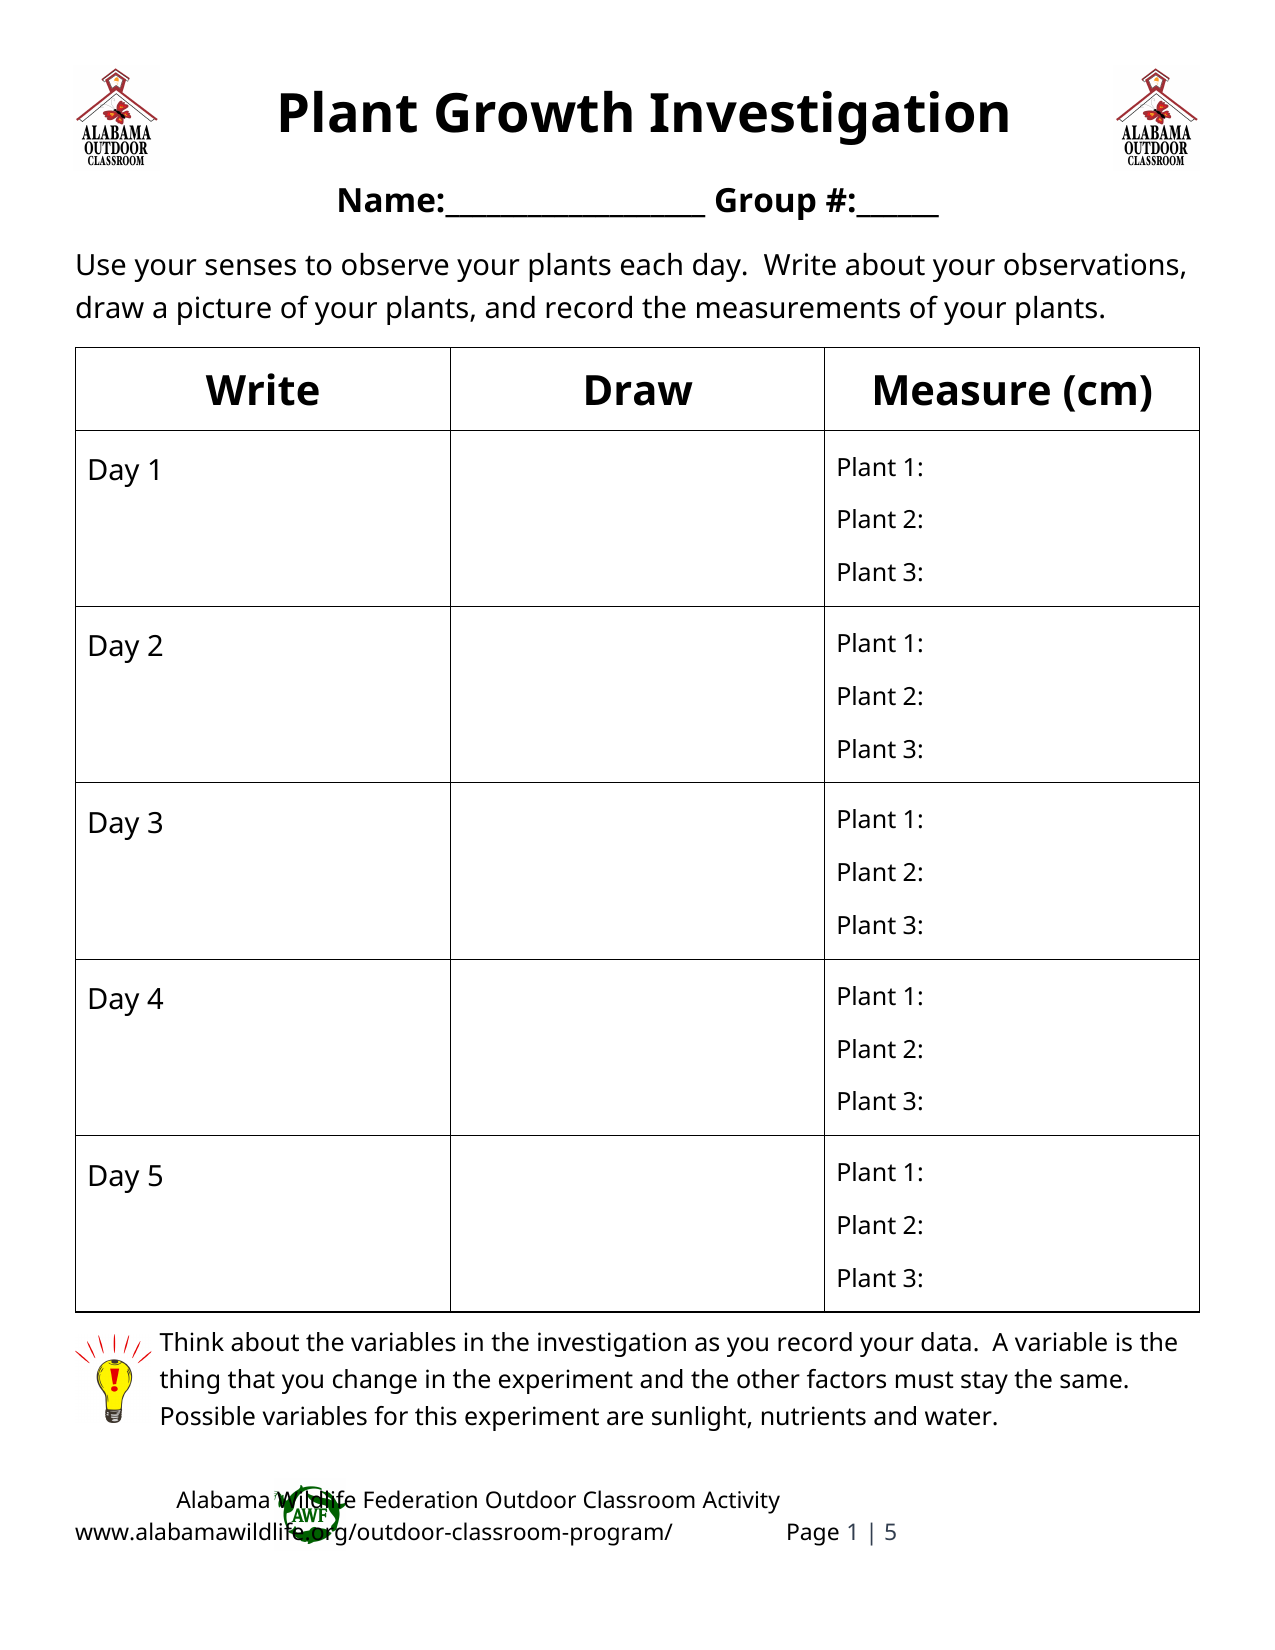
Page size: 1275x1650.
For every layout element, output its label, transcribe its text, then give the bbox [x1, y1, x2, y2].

table_cell Plant 1: Plant 2: Plant 3: [825, 1136, 1199, 1311]
table_cell [451, 960, 824, 1135]
picture [75, 1334, 152, 1423]
table_cell [451, 431, 824, 606]
text Name:___________________ Group #:______ [75, 177, 1200, 222]
table_header Write [76, 348, 450, 429]
table_cell [451, 607, 824, 782]
table_cell Day 1 [76, 431, 450, 606]
picture [72, 65, 161, 171]
picture [337, 1529, 344, 1539]
table_cell Plant 1: Plant 2: Plant 3: [825, 960, 1199, 1135]
table_header Measure (cm) [825, 348, 1199, 429]
text Use your senses to observe your plants each day. Write about your observations, draw a picture of your plants, and record the measurements of your plants. [75, 244, 1200, 327]
picture [1112, 65, 1200, 171]
table_cell [451, 1136, 824, 1311]
picture [273, 1478, 346, 1551]
table_cell Plant 1: Plant 2: Plant 3: [825, 607, 1199, 782]
table_cell [451, 783, 824, 959]
table_cell Day 3 [76, 783, 450, 959]
text Think about the variables in the investigation as you record your data. A variable is the thing that you change in the experiment and the other factors must stay the same. Possible variables for this experiment are sunlight, nutrients and water. [159, 1325, 1200, 1432]
table_cell Day 4 [76, 960, 450, 1135]
table_header Draw [451, 348, 824, 429]
table_cell Day 2 [76, 607, 450, 782]
table_cell Day 5 [76, 1136, 450, 1311]
table_cell Plant 1: Plant 2: Plant 3: [825, 431, 1199, 606]
table_cell Plant 1: Plant 2: Plant 3: [825, 783, 1199, 959]
